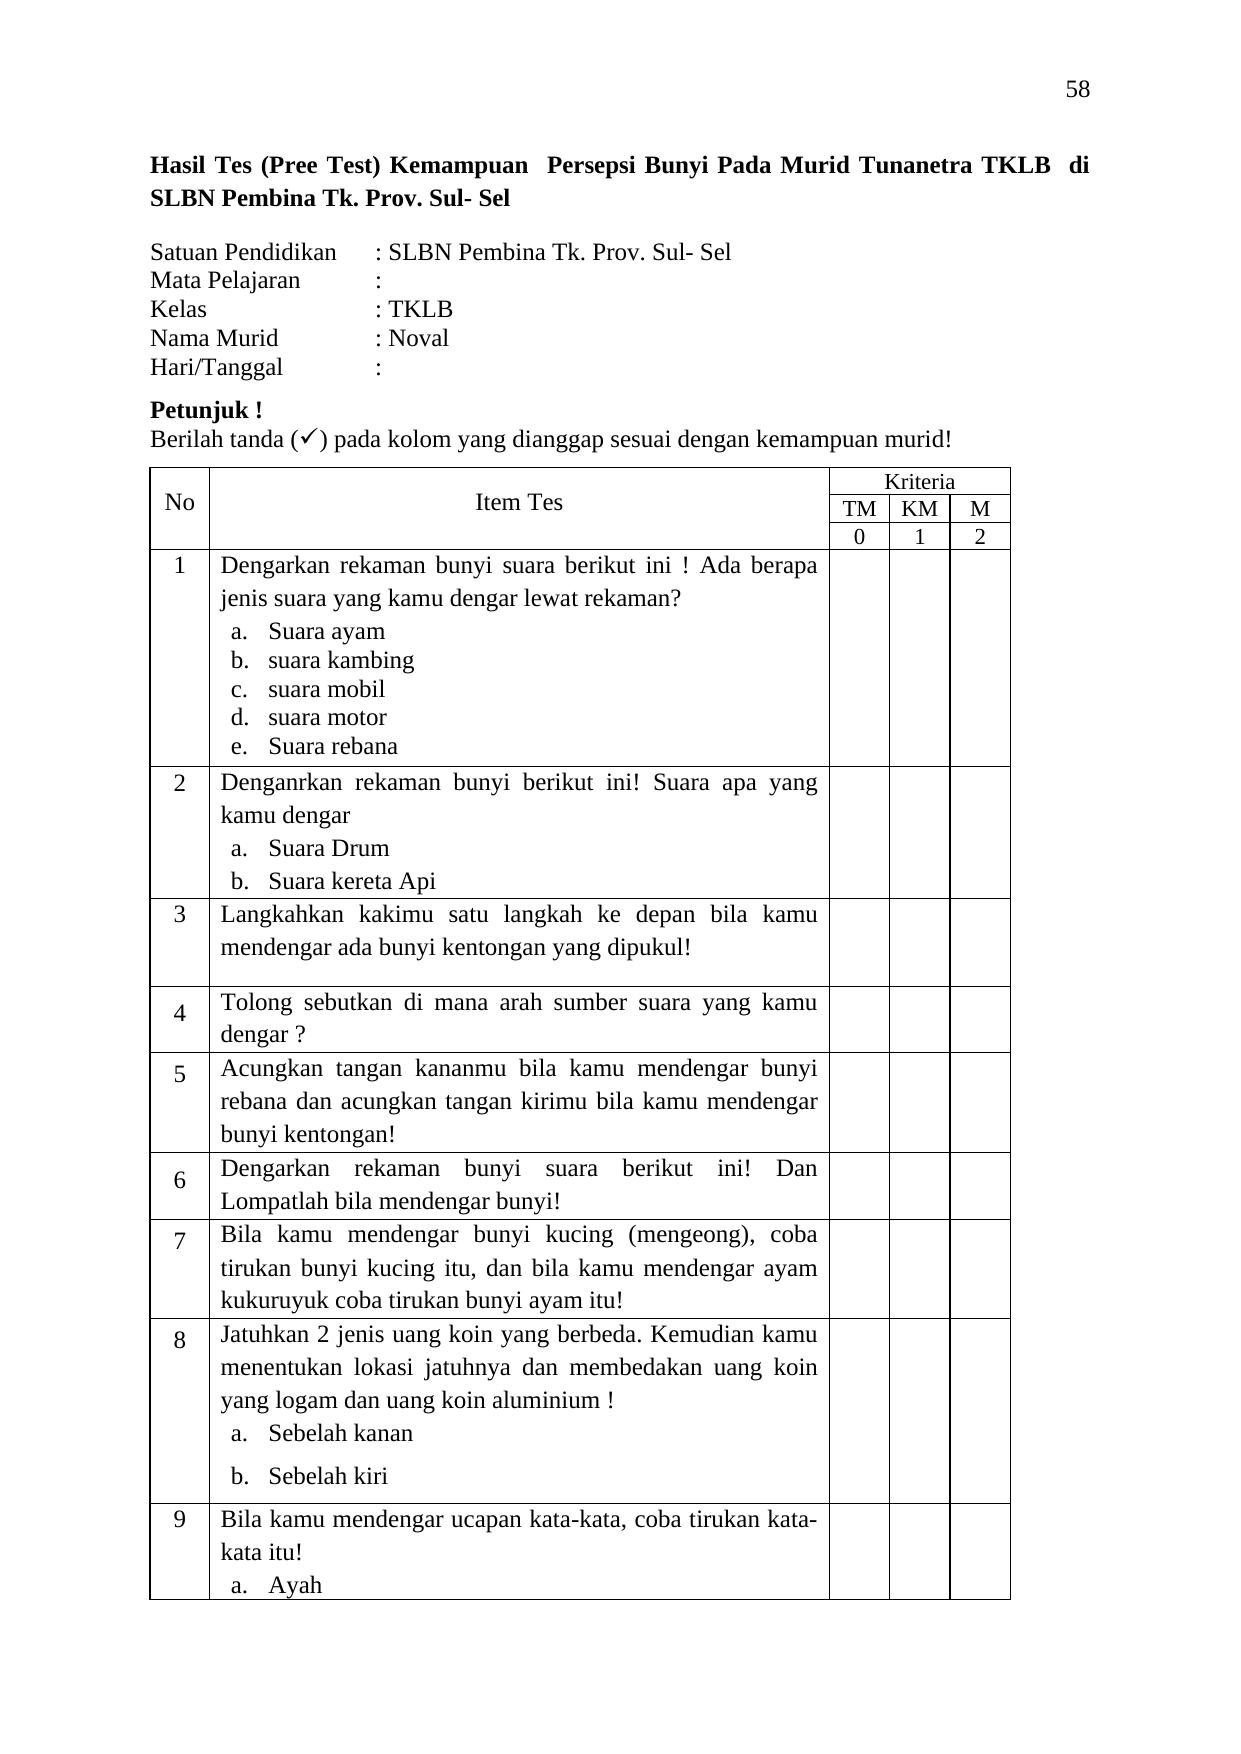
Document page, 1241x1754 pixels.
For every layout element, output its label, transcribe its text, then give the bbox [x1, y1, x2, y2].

text Petunjuk ! [150, 395, 1090, 424]
table_cell [890, 1053, 949, 1152]
text Hasil Tes (Pree Test) Kemampuan Persepsi Bunyi Pada Murid Tunanetra TKLB di SLBN Pembina Tk. Prov. Sul- Sel [150, 150, 1090, 212]
table_cell 1 [890, 523, 949, 549]
table_cell 6 [151, 1153, 209, 1218]
table_header No [151, 468, 209, 549]
table_cell Dengarkan rekaman bunyi suara berikut ini! Dan Lompatlah bila mendengar bunyi! [210, 1153, 829, 1218]
table_cell [951, 899, 1010, 986]
table_cell Acungkan tangan kananmu bila kamu mendengar bunyi rebana dan acungkan tangan kirimu bila kamu mendengar bunyi kentongan! [210, 1053, 829, 1152]
table_cell 5 [151, 1053, 209, 1152]
table_cell Dengarkan rekaman bunyi suara berikut ini ! Ada berapa jenis suara yang kamu dengar lewat rekaman? Suara ayam suara kambing suara mobil suara motor Suara rebana [210, 550, 829, 766]
table_cell [951, 987, 1010, 1052]
table_cell [951, 550, 1010, 766]
table_cell [830, 767, 889, 898]
table_cell 7 [151, 1220, 209, 1318]
table_cell [951, 1053, 1010, 1152]
table_cell 0 [830, 523, 889, 549]
table_cell 9 [151, 1504, 209, 1599]
table_cell [830, 1220, 889, 1318]
table_header Kriteria [830, 468, 1010, 494]
table_cell [830, 1053, 889, 1152]
table_cell [830, 987, 889, 1052]
table_cell [830, 899, 889, 986]
table_cell Jatuhkan 2 jenis uang koin yang berbeda. Kemudian kamu menentukan lokasi jatuhnya dan membedakan uang koin yang logam dan uang koin aluminium ! Sebelah kanan Sebelah kiri [210, 1319, 829, 1503]
text Satuan Pendidikan : SLBN Pembina Tk. Prov. Sul- Sel [150, 237, 1090, 266]
table_cell [951, 1220, 1010, 1318]
table_cell [890, 767, 949, 898]
table_cell [890, 1220, 949, 1318]
text Mata Pelajaran : [150, 266, 1090, 294]
table_cell Denganrkan rekaman bunyi berikut ini! Suara apa yang kamu dengar Suara Drum Suara kereta Api [210, 767, 829, 898]
table_cell [951, 1153, 1010, 1218]
table_cell KM [890, 495, 949, 522]
table_cell [830, 1319, 889, 1503]
table_cell [951, 1504, 1010, 1599]
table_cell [210, 1504, 829, 1599]
table_cell Tolong sebutkan di mana arah sumber suara yang kamu dengar ? [210, 987, 829, 1052]
table_cell [890, 550, 949, 766]
table_header Item Tes [210, 468, 829, 549]
table_cell 1 [151, 550, 209, 766]
table_cell [951, 1319, 1010, 1503]
text Kelas : TKLB [150, 294, 1090, 323]
table_cell [890, 1319, 949, 1503]
table_cell [890, 987, 949, 1052]
table_cell TM [830, 495, 889, 522]
table_cell [890, 899, 949, 986]
table_cell [890, 1153, 949, 1218]
table_cell Langkahkan kakimu satu langkah ke depan bila kamu mendengar ada bunyi kentongan yang dipukul! [210, 899, 829, 986]
table_cell 4 [151, 987, 209, 1052]
table_cell M [951, 495, 1010, 522]
table_cell Bila kamu mendengar bunyi kucing (mengeong), coba tirukan bunyi kucing itu, dan bila kamu mendengar ayam kukuruyuk coba tirukan bunyi ayam itu! [210, 1220, 829, 1318]
table_cell [830, 1504, 889, 1599]
table_cell [830, 1153, 889, 1218]
table_cell 2 [151, 767, 209, 898]
table_cell 2 [951, 523, 1010, 549]
table_cell [951, 767, 1010, 898]
text Hari/Tanggal : [150, 352, 1090, 381]
table_cell [830, 550, 889, 766]
text Berilah tanda () pada kolom yang dianggap sesuai dengan kemampuan murid! [150, 424, 1090, 452]
text Nama Murid : Noval [150, 323, 1090, 352]
table_cell 8 [151, 1319, 209, 1503]
table_cell 3 [151, 899, 209, 986]
table_cell [890, 1504, 949, 1599]
